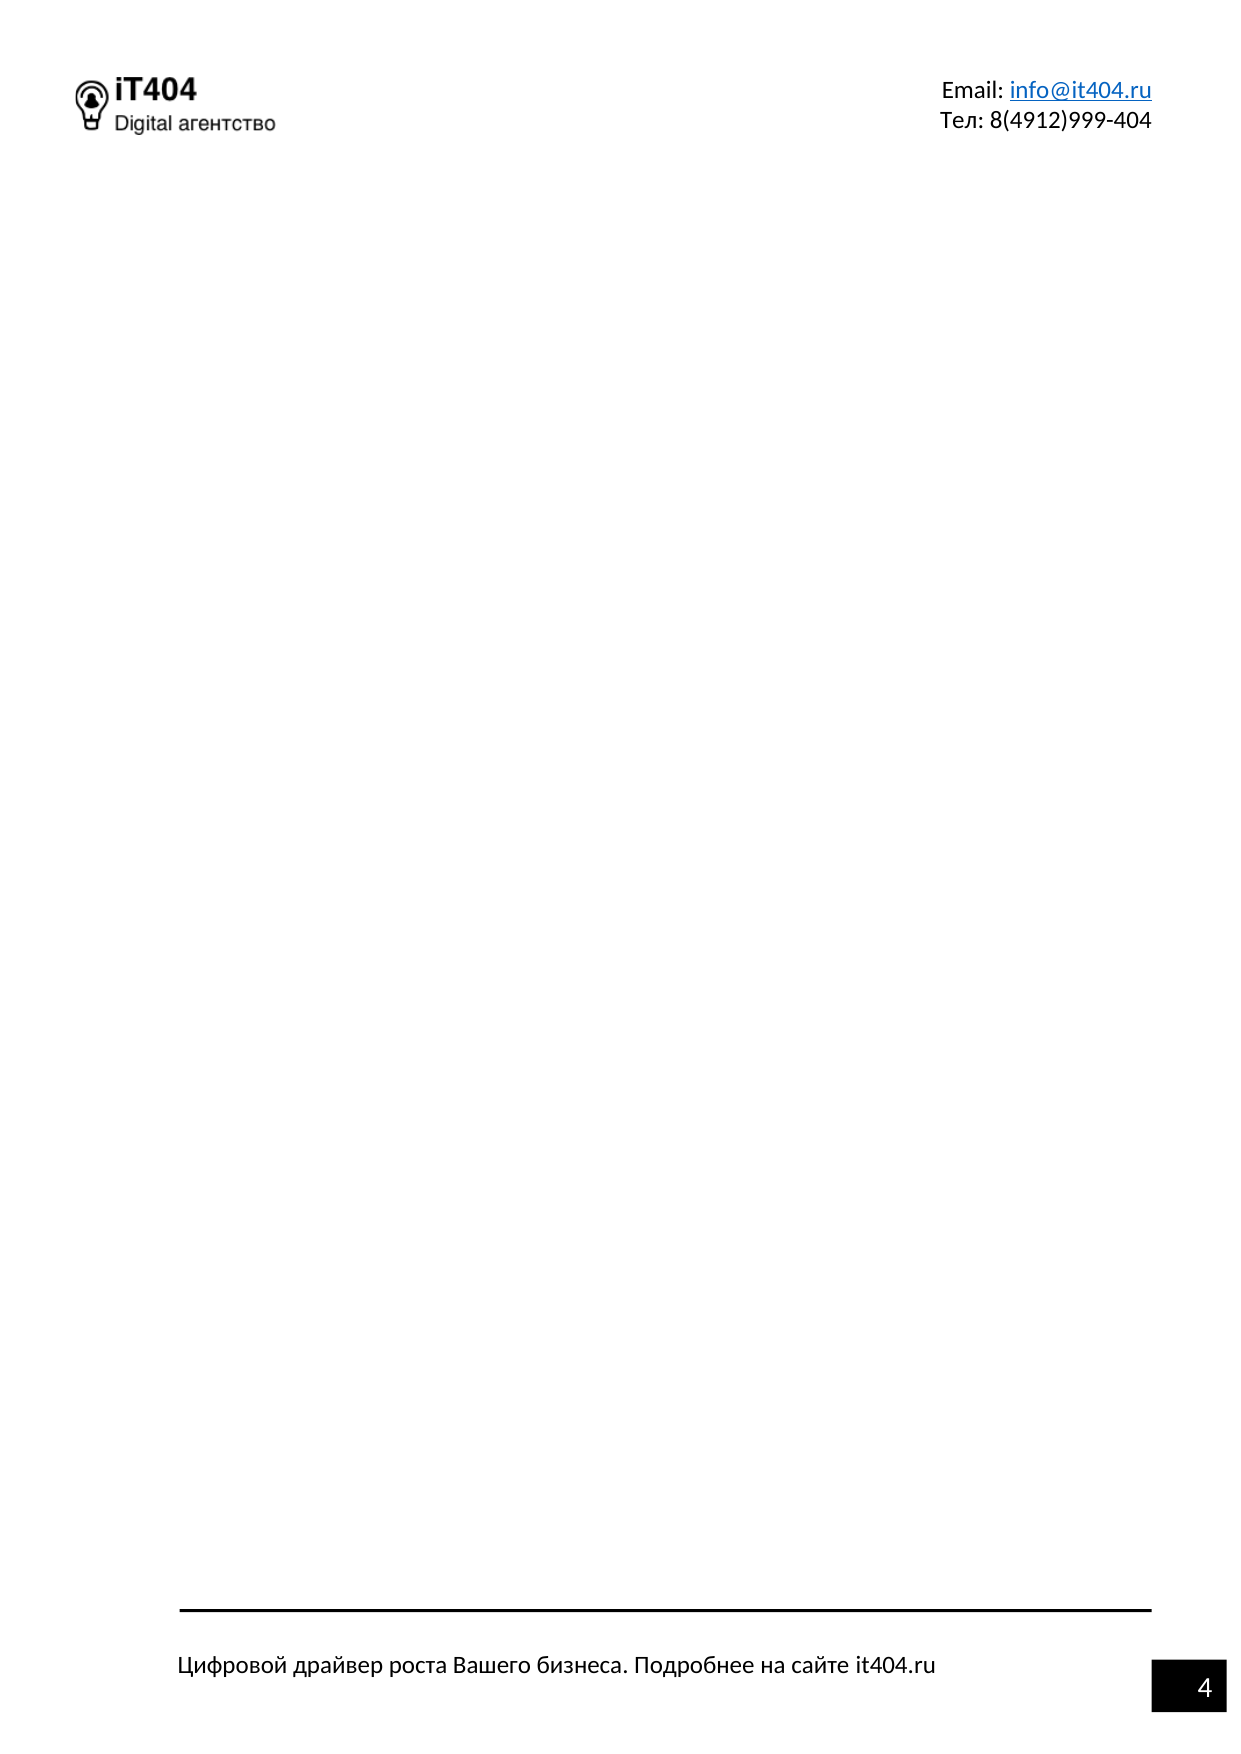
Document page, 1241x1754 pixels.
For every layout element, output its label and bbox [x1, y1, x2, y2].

picture [75, 77, 277, 135]
